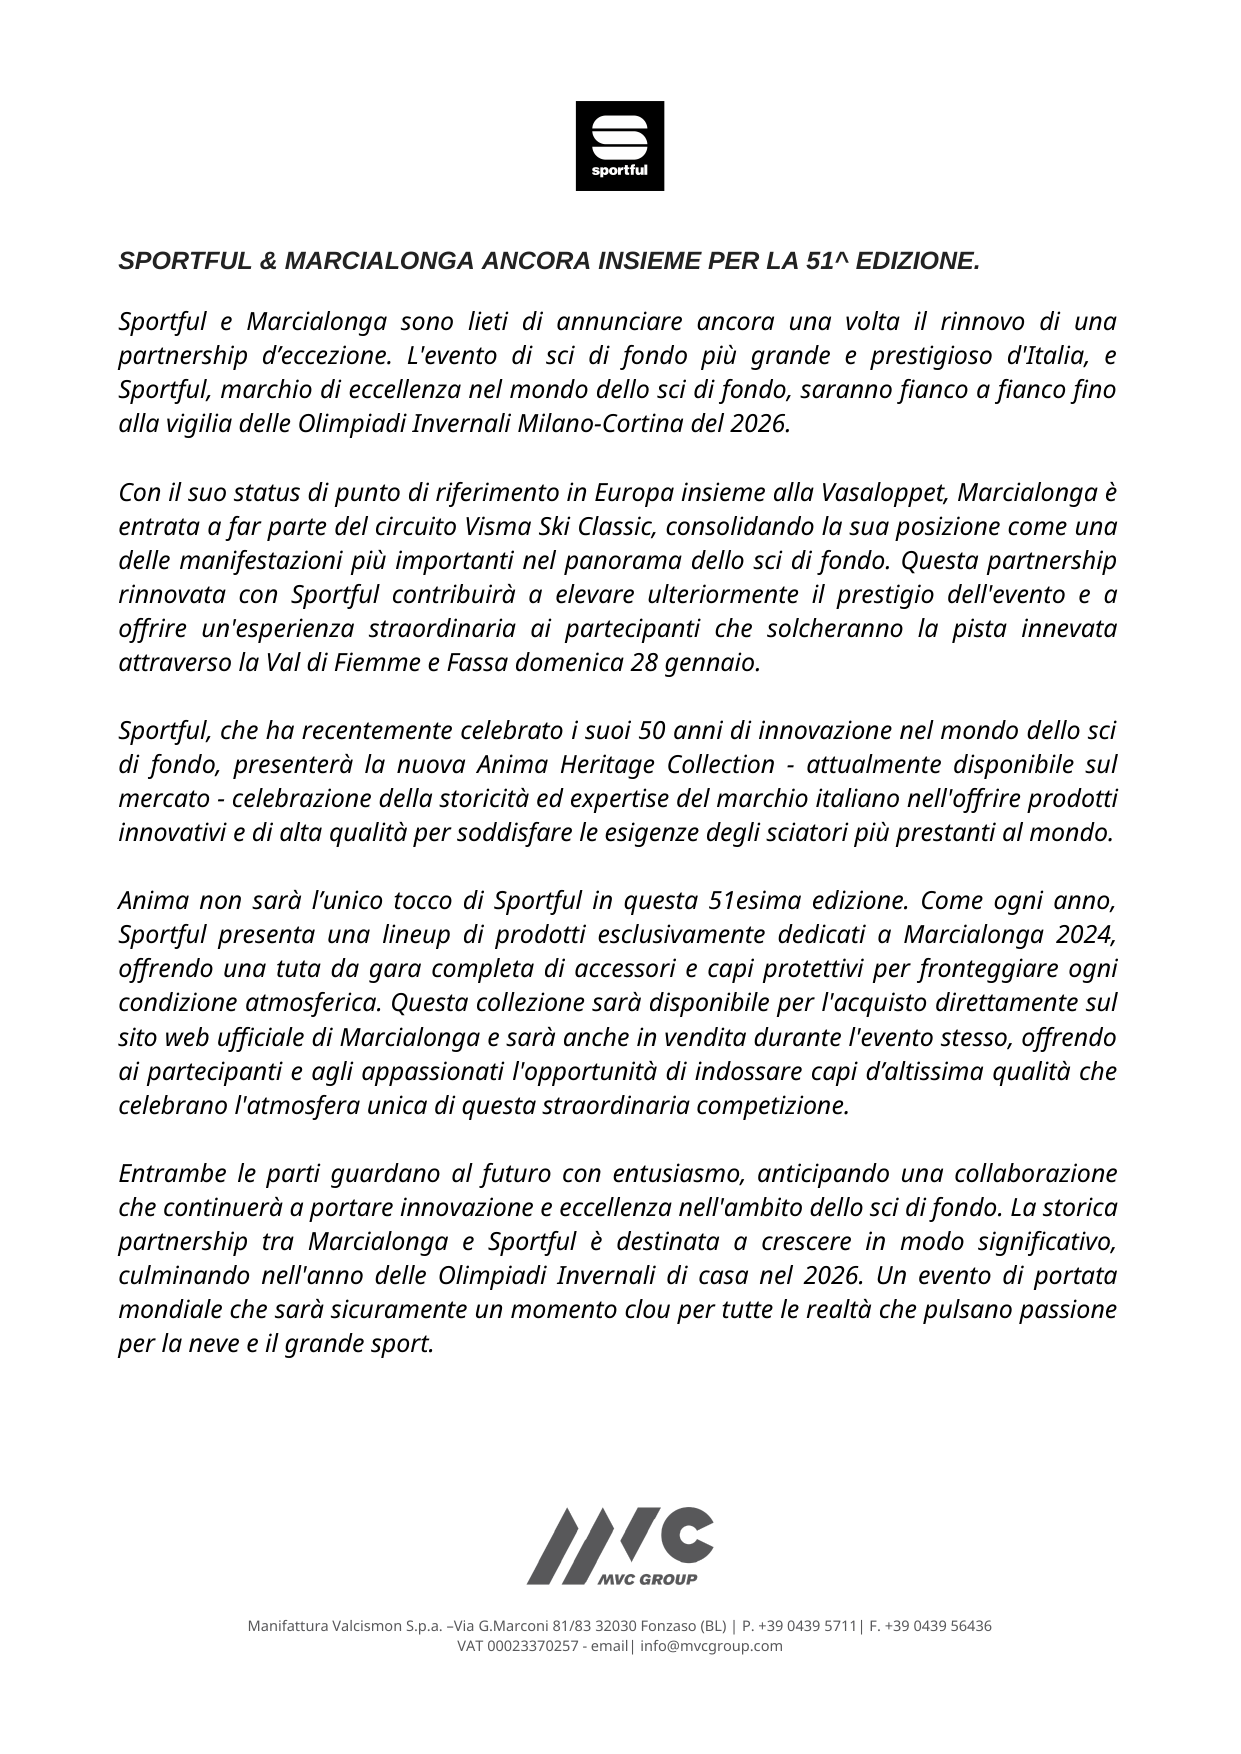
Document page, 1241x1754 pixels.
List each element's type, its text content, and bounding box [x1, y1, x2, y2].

text Entrambe le parti guardano al futuro con entusiasmo, anticipando una collaborazione che continuerà a portare innovazione e eccellenza nell'ambito dello sci di fondo. La storica partnership tra Marcialonga e Sportful è destinata a crescere in modo significativo, culminando nell'anno delle Olimpiadi Invernali di casa nel 2026. Un evento di portata mondiale che sarà sicuramente un momento clou per tutte le realtà che pulsano passione per la neve e il grande sport. [118, 1155, 1122, 1360]
text Con il suo status di punto di riferimento in Europa insieme alla Vasaloppet, Marcialonga è entrata a far parte del circuito Visma Ski Classic, consolidando la sua posizione come una delle manifestazioni più importanti nel panorama dello sci di fondo. Questa partnership rinnovata con Sportful contribuirà a elevare ulteriormente il prestigio dell'evento e a offrire un'esperienza straordinaria ai partecipanti che solcheranno la pista innevata attraverso la Val di Fiemme e Fassa domenica 28 gennaio. [118, 474, 1122, 678]
picture [575, 101, 665, 191]
text Sportful e Marcialonga sono lieti di annunciare ancora una volta il rinnovo di una partnership d’eccezione. L'evento di sci di fondo più grande e prestigioso d'Italia, e Sportful, marchio di eccellenza nel mondo dello sci di fondo, saranno fianco a fianco fino alla vigilia delle Olimpiadi Invernali Milano-Cortina del 2026. [118, 304, 1122, 440]
text Anima non sarà l’unico tocco di Sportful in questa 51esima edizione. Come ogni anno, Sportful presenta una lineup di prodotti esclusivamente dedicati a Marcialonga 2024, offrendo una tuta da gara completa di accessori e capi protettivi per fronteggiare ogni condizione atmosferica. Questa collezione sarà disponibile per l'acquisto direttamente sul sito web ufficiale di Marcialonga e sarà anche in vendita durante l'evento stesso, offrendo ai partecipanti e agli appassionati l'opportunità di indossare capi d’altissima qualità che celebrano l'atmosfera unica di questa straordinaria competizione. [118, 883, 1122, 1121]
picture [516, 1501, 724, 1591]
text Sportful, che ha recentemente celebrato i suoi 50 anni di innovazione nel mondo dello sci di fondo, presenterà la nuova Anima Heritage Collection - attualmente disponibile sul mercato - celebrazione della storicità ed expertise del marchio italiano nell'offrire prodotti innovativi e di alta qualità per soddisfare le esigenze degli sciatori più prestanti al mondo. [118, 713, 1122, 849]
text SPORTFUL & MARCIALONGA ANCORA INSIEME PER LA 51^ EDIZIONE. [118, 246, 1122, 275]
